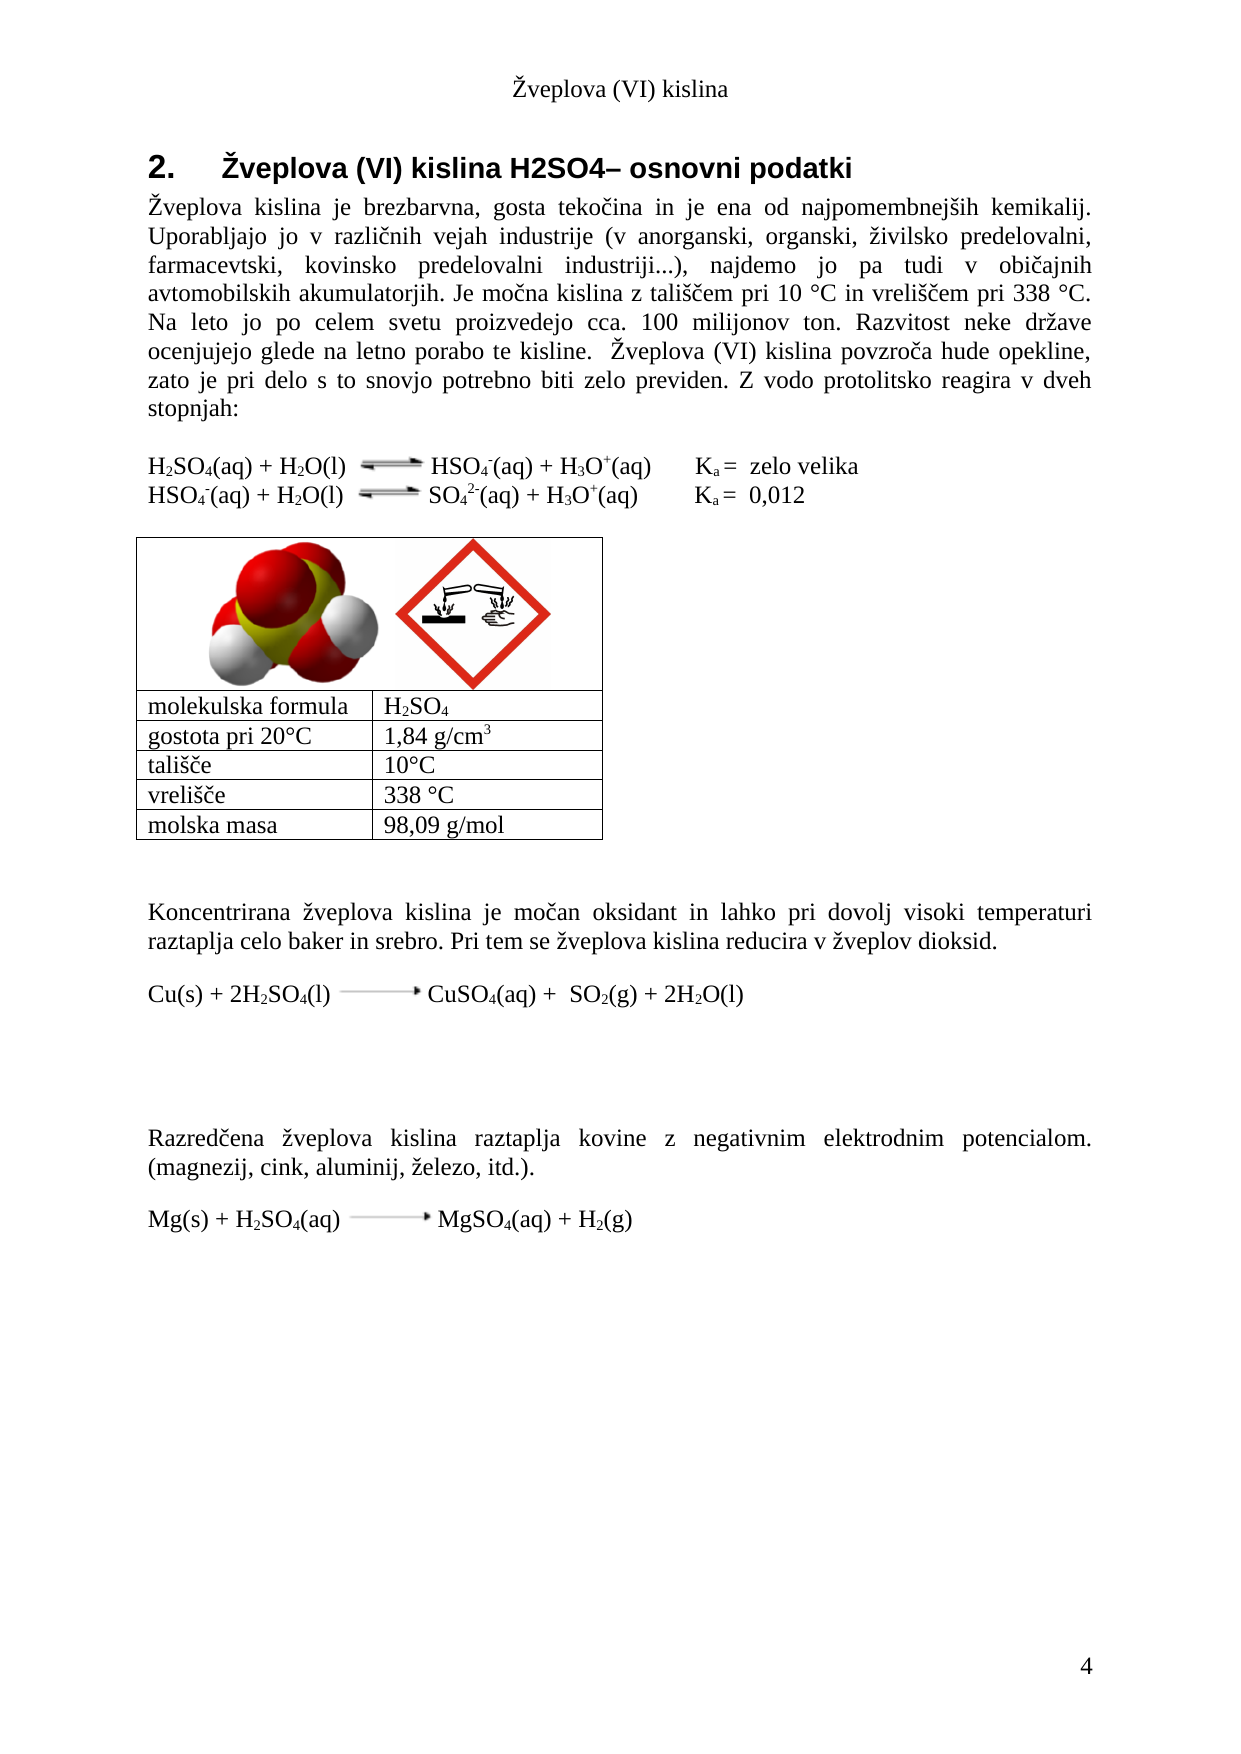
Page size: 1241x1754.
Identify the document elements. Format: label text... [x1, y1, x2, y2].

picture [358, 452, 425, 475]
picture [346, 1207, 438, 1228]
text Žveplova kislina je brezbarvna, gosta tekočina in je ena od najpomembnejših kemikalij. Uporabljajo jo v različnih vejah industrije (v anorganski, organski, živilsko predelovalni, farmacevtski, kovinsko predelovalni industriji...), najdemo jo pa tudi v običajnih avtomobilskih akumulatorjih. Je močna kislina z tališčem pri in vreliščem pri . Na leto jo po celem svetu proizvedejo cca. 100 milijonov ton. Razvitost neke države ocenjujejo glede na letno porabo te kisline. Žveplova (VI) kislina povzroča hude opekline, zato je pri delo s to snovjo potrebno biti zelo previden. Z vodo protolitsko reagira v dveh stopnjah: [148, 192, 1093, 422]
table_cell molska masa [137, 810, 372, 839]
table_cell [373, 751, 602, 779]
table_cell H2SO4 [373, 691, 602, 720]
subtitle Žveplova (VI) kislina H2SO4– osnovni podatki [148, 148, 1093, 186]
text HSO4-(aq) + H2O(l) SO42-(aq) + H3O+(aq) Ka = 0,012 [148, 480, 1093, 508]
table_cell vrelišče [137, 780, 372, 809]
text Razredčena žveplova kislina raztaplja kovine z negativnim elektrodnim potencialom. (magnezij, cink, aluminij, železo, itd.). [148, 1123, 1093, 1180]
table_cell gostota pri [137, 721, 372, 749]
table_header [551, 538, 602, 690]
table_cell tališče [137, 751, 372, 779]
text Koncentrirana žveplova kislina je močan oksidant in lahko pri dovolj visoki temperaturi raztaplja celo baker in srebro. Pri tem se žveplova kislina reducira v žveplov dioksid. [148, 897, 1093, 955]
text H2SO4(aq) + H2O(l) HSO4-(aq) + H3O+(aq) Ka = zelo velika [148, 451, 1093, 480]
table_cell 1,84 g/cm3 [373, 721, 602, 749]
table_cell molekulska formula [137, 691, 372, 720]
table_cell 98,09 g/mol [373, 810, 602, 839]
picture [356, 481, 422, 503]
picture [336, 981, 428, 1003]
table_cell [373, 780, 602, 809]
text Mg(s) + H2SO4(aq) MgSO4(aq) + H2(g) [148, 1204, 1093, 1233]
table_header [137, 538, 188, 690]
text Cu(s) + 2H2SO4(l) CuSO4(aq) + SO2(g) + 2H2O(l) [148, 979, 1093, 1008]
picture [188, 538, 551, 690]
